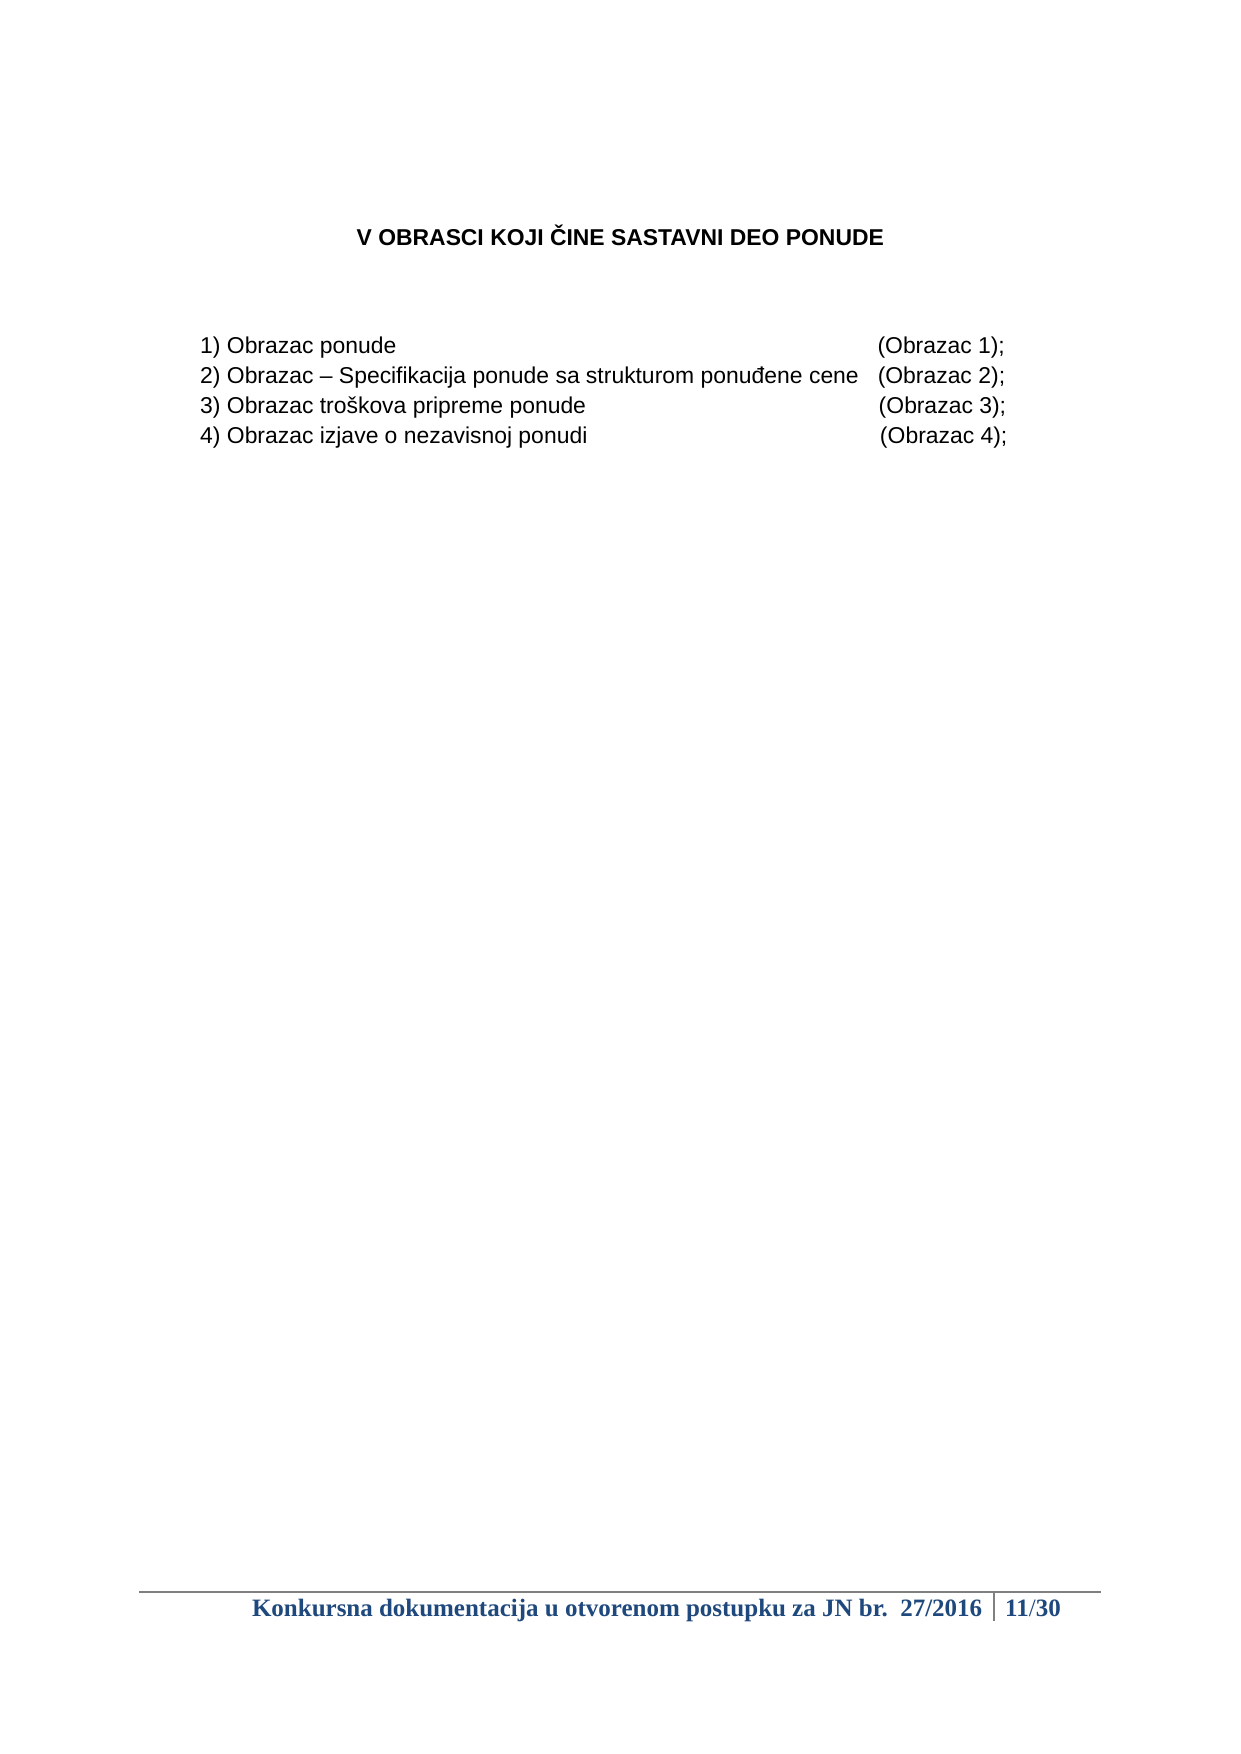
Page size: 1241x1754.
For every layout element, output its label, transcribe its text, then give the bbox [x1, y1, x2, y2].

text 4) Obrazac izjave o nezavisnoj ponudi (Obrazac 4); [150, 422, 1090, 449]
text 2) Obrazac – Specifikacija ponude sa strukturom ponuđene cene (Obrazac 2); [150, 362, 1090, 388]
text 1) Obrazac ponude (Obrazac 1); [150, 332, 1090, 358]
text 3) Obrazac troškova pripreme ponude (Obrazac 3); [150, 392, 1090, 418]
text V OBRASCI KOJI ČINE SASTAVNI DEO PONUDE [150, 223, 1090, 250]
